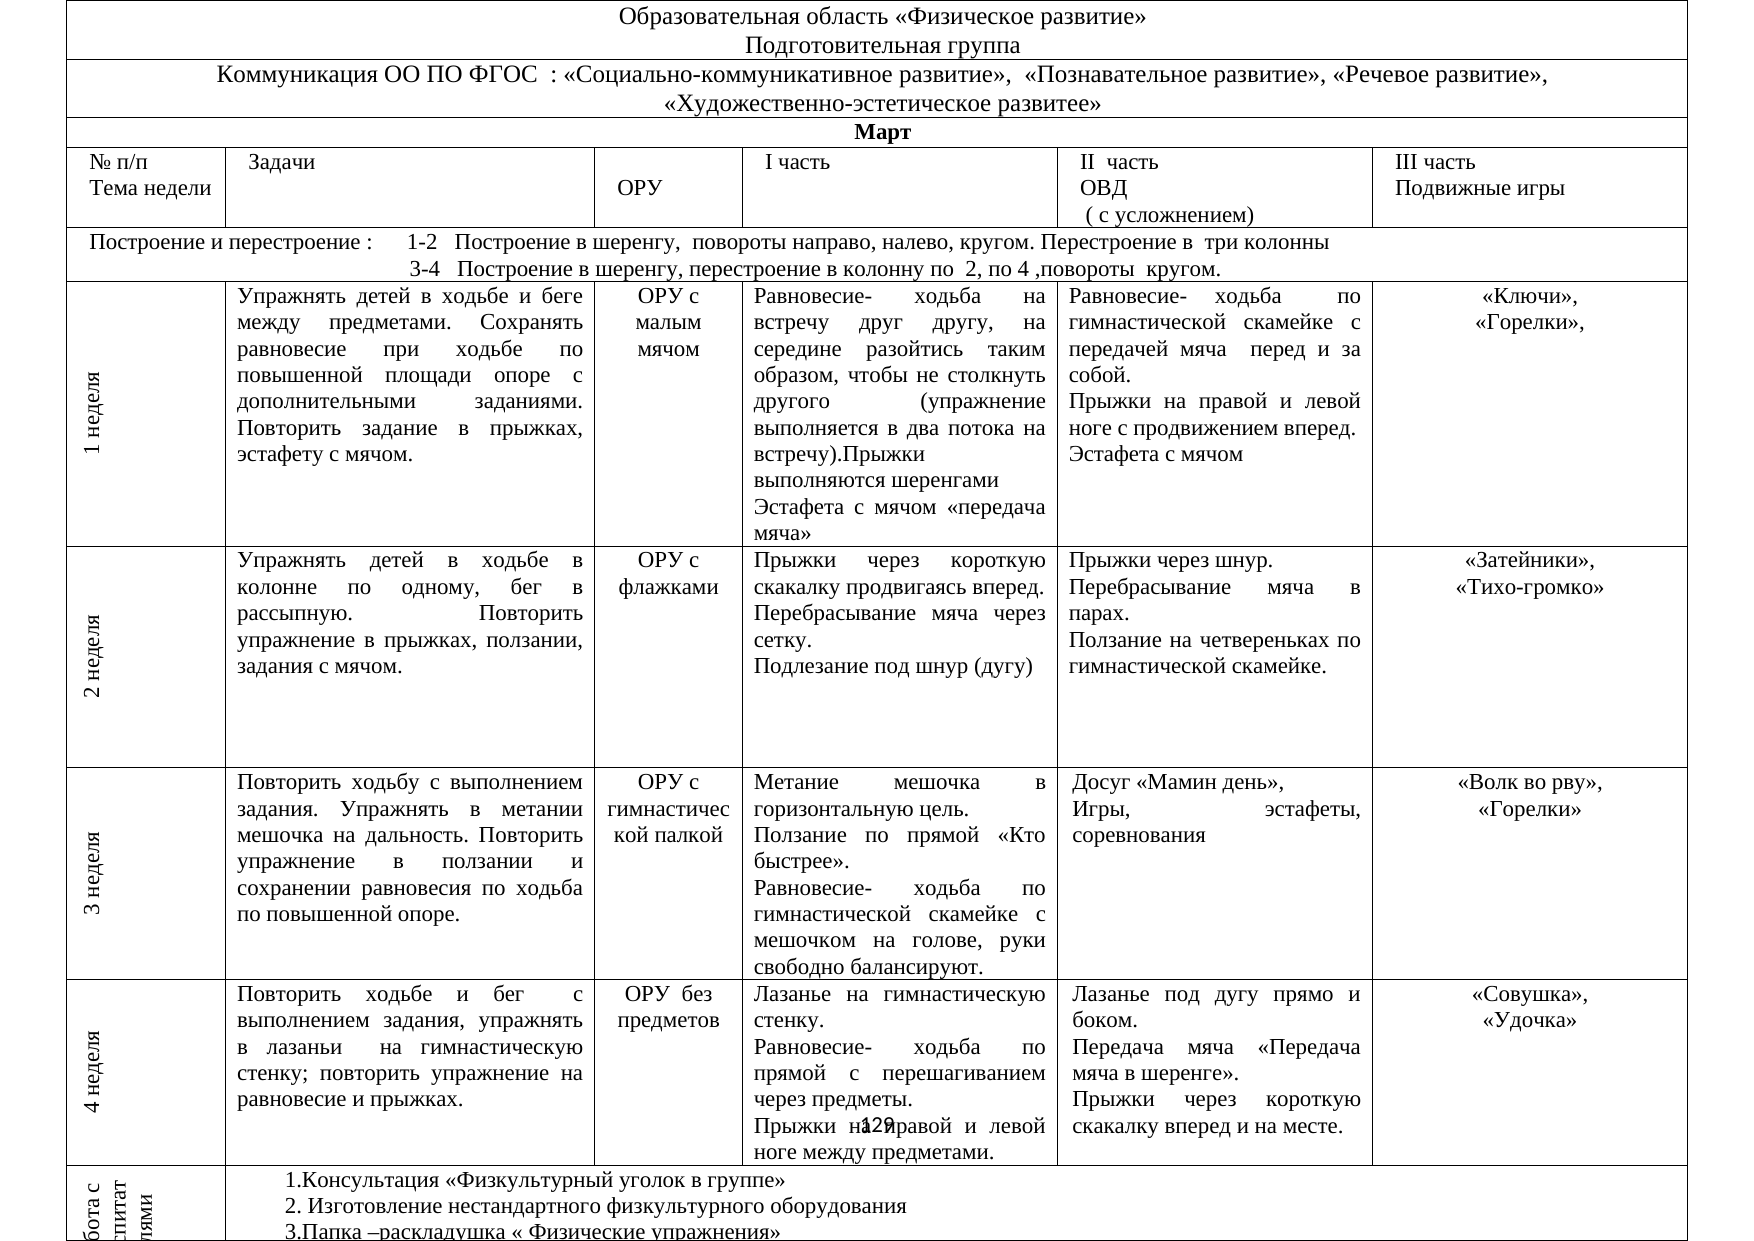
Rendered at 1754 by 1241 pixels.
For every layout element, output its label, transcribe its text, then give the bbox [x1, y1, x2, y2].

table_cell «Ключи», «Горелки», [1373, 282, 1687, 546]
table_cell Упражнять детей в ходьбе и беге между предметами. Сохранять равновесие при ходьбе по повышенной площади опоре с дополнительными заданиями. Повторить задание в прыжках, эстафету с мячом. [226, 282, 594, 546]
table_cell ОРУ с гимнастической палкой [595, 768, 742, 979]
table_cell Лазанье под дугу прямо и боком. Передача мяча «Передача мяча в шеренге». Прыжки через короткую скакалку вперед и на месте. [1058, 980, 1372, 1164]
table_cell «Совушка», «Удочка» [1373, 980, 1687, 1164]
table_cell ОРУ с флажками [595, 547, 742, 767]
table_header Образовательная область «Физическое развитие» Подготовительная группа [67, 1, 1687, 58]
table_cell ОРУ [595, 148, 742, 227]
table_cell Коммуникация ОО ПО ФГОС : «Социально-коммуникативное развитие», «Познавательное развитие», «Речевое развитие», «Художественно-эстетическое развитее» [67, 60, 1687, 117]
table_cell Упражнять детей в ходьбе в колонне по одному, бег в рассыпную. Повторить упражнение в прыжках, ползании, задания с мячом. [226, 547, 594, 767]
table_cell Метание мешочка в горизонтальную цель. Ползание по прямой «Кто быстрее». Равновесие- ходьба по гимнастической скамейке с мешочком на голове, руки свободно балансируют. [743, 768, 1057, 979]
table_cell № п/п Тема недели [67, 148, 225, 227]
table_cell Прыжки через шнур. Перебрасывание мяча в парах. Ползание на четвереньках по гимнастической скамейке. [1058, 547, 1372, 767]
table_cell 4 неделя [67, 980, 225, 1164]
table_cell 1.Консультация «Физкультурный уголок в группе» 2. Изготовление нестандартного физкультурного оборудования 3.Папка –раскладушка « Физические упражнения» [226, 1166, 1687, 1240]
table_cell Повторить ходьбе и бег с выполнением задания, упражнять в лазаньи на гимнастическую стенку; повторить упражнение на равновесие и прыжках. [226, 980, 594, 1164]
table_cell 1 неделя [67, 282, 225, 546]
table_cell II часть ОВД ( с усложнением) [1058, 148, 1372, 227]
table_cell Март [67, 118, 1687, 147]
table_cell Равновесие- ходьба по гимнастической скамейке с передачей мяча перед и за собой. Прыжки на правой и левой ноге с продвижением вперед. Эстафета с мячом [1058, 282, 1372, 546]
table_cell «Затейники», «Тихо-громко» [1373, 547, 1687, 767]
table_cell Задачи [226, 148, 594, 227]
table_cell Досуг «Мамин день», Игры, эстафеты, соревнования [1058, 768, 1372, 979]
table_cell ОРУ с малым мячом [595, 282, 742, 546]
table_cell Работа с воспитателями [67, 1166, 225, 1240]
table_cell Равновесие- ходьба на встречу друг другу, на середине разойтись таким образом, чтобы не столкнуть другого (упражнение выполняется в два потока на встречу).Прыжки выполняются шеренгами Эстафета с мячом «передача мяча» [743, 282, 1057, 546]
table_cell Прыжки через короткую скакалку продвигаясь вперед. Перебрасывание мяча через сетку. Подлезание под шнур (дугу) [743, 547, 1057, 767]
table_cell Построение и перестроение : 1-2 Построение в шеренгу, повороты направо, налево, кругом. Перестроение в три колонны 3-4 Построение в шеренгу, перестроение в колонну по 2, по 4 ,повороты кругом. [67, 228, 1687, 281]
table_cell 2 неделя [67, 547, 225, 767]
table_cell ОРУ без предметов [595, 980, 742, 1164]
table_cell Повторить ходьбу с выполнением задания. Упражнять в метании мешочка на дальность. Повторить упражнение в ползании и сохранении равновесия по ходьба по повышенной опоре. [226, 768, 594, 979]
table_cell «Волк во рву», «Горелки» [1373, 768, 1687, 979]
table_cell Лазанье на гимнастическую стенку. Равновесие- ходьба по прямой с перешагиванием через предметы. Прыжки на правой и левой ноге между предметами. [743, 980, 1057, 1164]
table_cell 3 неделя [67, 768, 225, 979]
table_cell III часть Подвижные игры [1373, 148, 1687, 227]
table_cell I часть [743, 148, 1057, 227]
